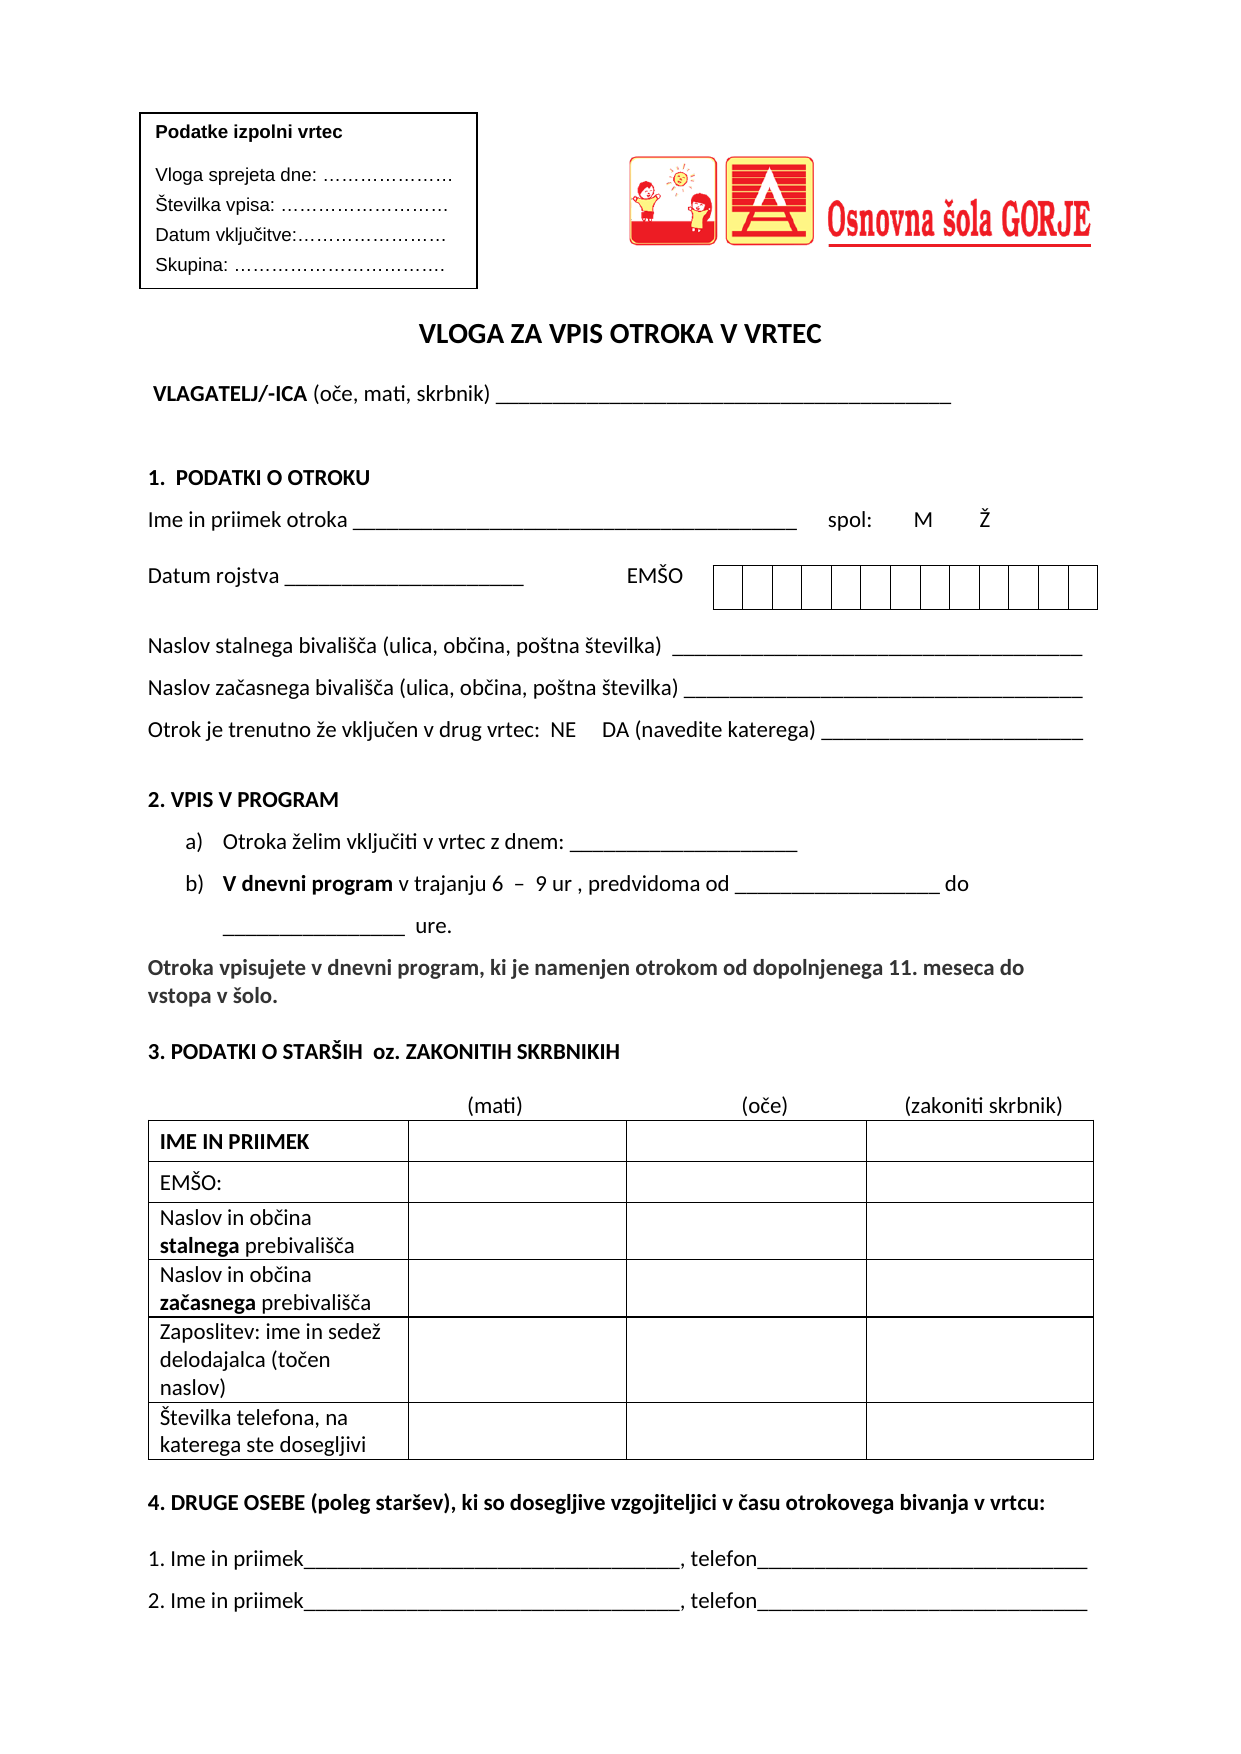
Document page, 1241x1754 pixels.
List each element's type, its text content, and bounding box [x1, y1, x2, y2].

text 3. PODATKI O STARŠIH oz. ZAKONITIH SKRBNIKIH [148, 1037, 1092, 1065]
table_cell [409, 1260, 626, 1316]
text 2. Ime in priimek_________________________________, telefon_____________________________ [148, 1586, 1092, 1614]
table_header [832, 566, 860, 609]
table_cell Naslov in občina stalnega prebivališča [149, 1203, 408, 1259]
table_header [980, 566, 1008, 609]
table_cell [867, 1162, 1093, 1202]
picture [628, 146, 1091, 251]
list V dnevni program v trajanju 6 – 9 ur , predvidoma od __________________ do ________________ ure. [185, 869, 1092, 939]
list Otroka želim vključiti v vrtec z dnem: ____________________ [185, 827, 1092, 855]
table_cell [409, 1203, 626, 1259]
table_header [1039, 566, 1068, 609]
text VLAGATELJ/-ICA (oče, mati, skrbnik) ________________________________________ [148, 379, 1092, 407]
table_cell [627, 1318, 866, 1402]
table_cell [867, 1318, 1093, 1402]
table_cell Številka telefona, na katerega ste dosegljivi [149, 1403, 408, 1459]
table_header [714, 566, 742, 609]
text Naslov začasnega bivališča (ulica, občina, poštna številka) ___________________________________ [148, 673, 1092, 701]
table_header [627, 1121, 866, 1161]
table_header [861, 566, 890, 609]
text Ime in priimek otroka _______________________________________ spol: M Ž [148, 505, 1092, 533]
table_cell EMŠO: [149, 1162, 408, 1202]
table_header IME IN PRIIMEK [149, 1121, 408, 1161]
table_header [802, 566, 831, 609]
table_header [891, 566, 920, 609]
table_cell Zaposlitev: ime in sedež delodajalca (točen naslov) [149, 1318, 408, 1402]
table_cell [627, 1203, 866, 1259]
text Datum rojstva _____________________ EMŠO [148, 561, 1092, 589]
table_header [743, 566, 772, 609]
text 1. Ime in priimek_________________________________, telefon_____________________________ [148, 1544, 1092, 1572]
text Otroka vpisujete v dnevni program, ki je namenjen otrokom od dopolnjenega 11. meseca do vstopa v šolo. [278, 953, 1092, 1009]
text Otrok je trenutno že vključen v drug vrtec: NE DA (navedite katerega) _______________________ [148, 715, 1092, 743]
text (mati) (oče) (zakoniti skrbnik) [148, 1092, 1092, 1119]
text 4. DRUGE OSEBE (poleg staršev), ki so dosegljive vzgojiteljici v času otrokovega bivanja v vrtcu: [148, 1488, 1092, 1516]
table_header [921, 566, 949, 609]
table_header [1009, 566, 1038, 609]
table_header [867, 1121, 1093, 1161]
table_cell [627, 1260, 866, 1316]
table_cell Naslov in občina začasnega prebivališča [149, 1260, 408, 1316]
table_cell [409, 1162, 626, 1202]
text Naslov stalnega bivališča (ulica, občina, poštna številka) ____________________________________ [148, 631, 1092, 659]
table_cell [867, 1403, 1093, 1459]
table_cell [867, 1203, 1093, 1259]
table_cell [627, 1403, 866, 1459]
table_cell [627, 1162, 866, 1202]
text 2. VPIS V PROGRAM [148, 785, 1092, 813]
text 1. PODATKI O OTROKU [148, 463, 1092, 491]
table_cell [409, 1318, 626, 1402]
table_header [1069, 566, 1097, 609]
table_header [950, 566, 979, 609]
table_cell [409, 1403, 626, 1459]
table_header [409, 1121, 626, 1161]
table_header [773, 566, 801, 609]
table_cell [867, 1260, 1093, 1316]
text VLOGA ZA VPIS OTROKA V VRTEC [148, 316, 1092, 351]
